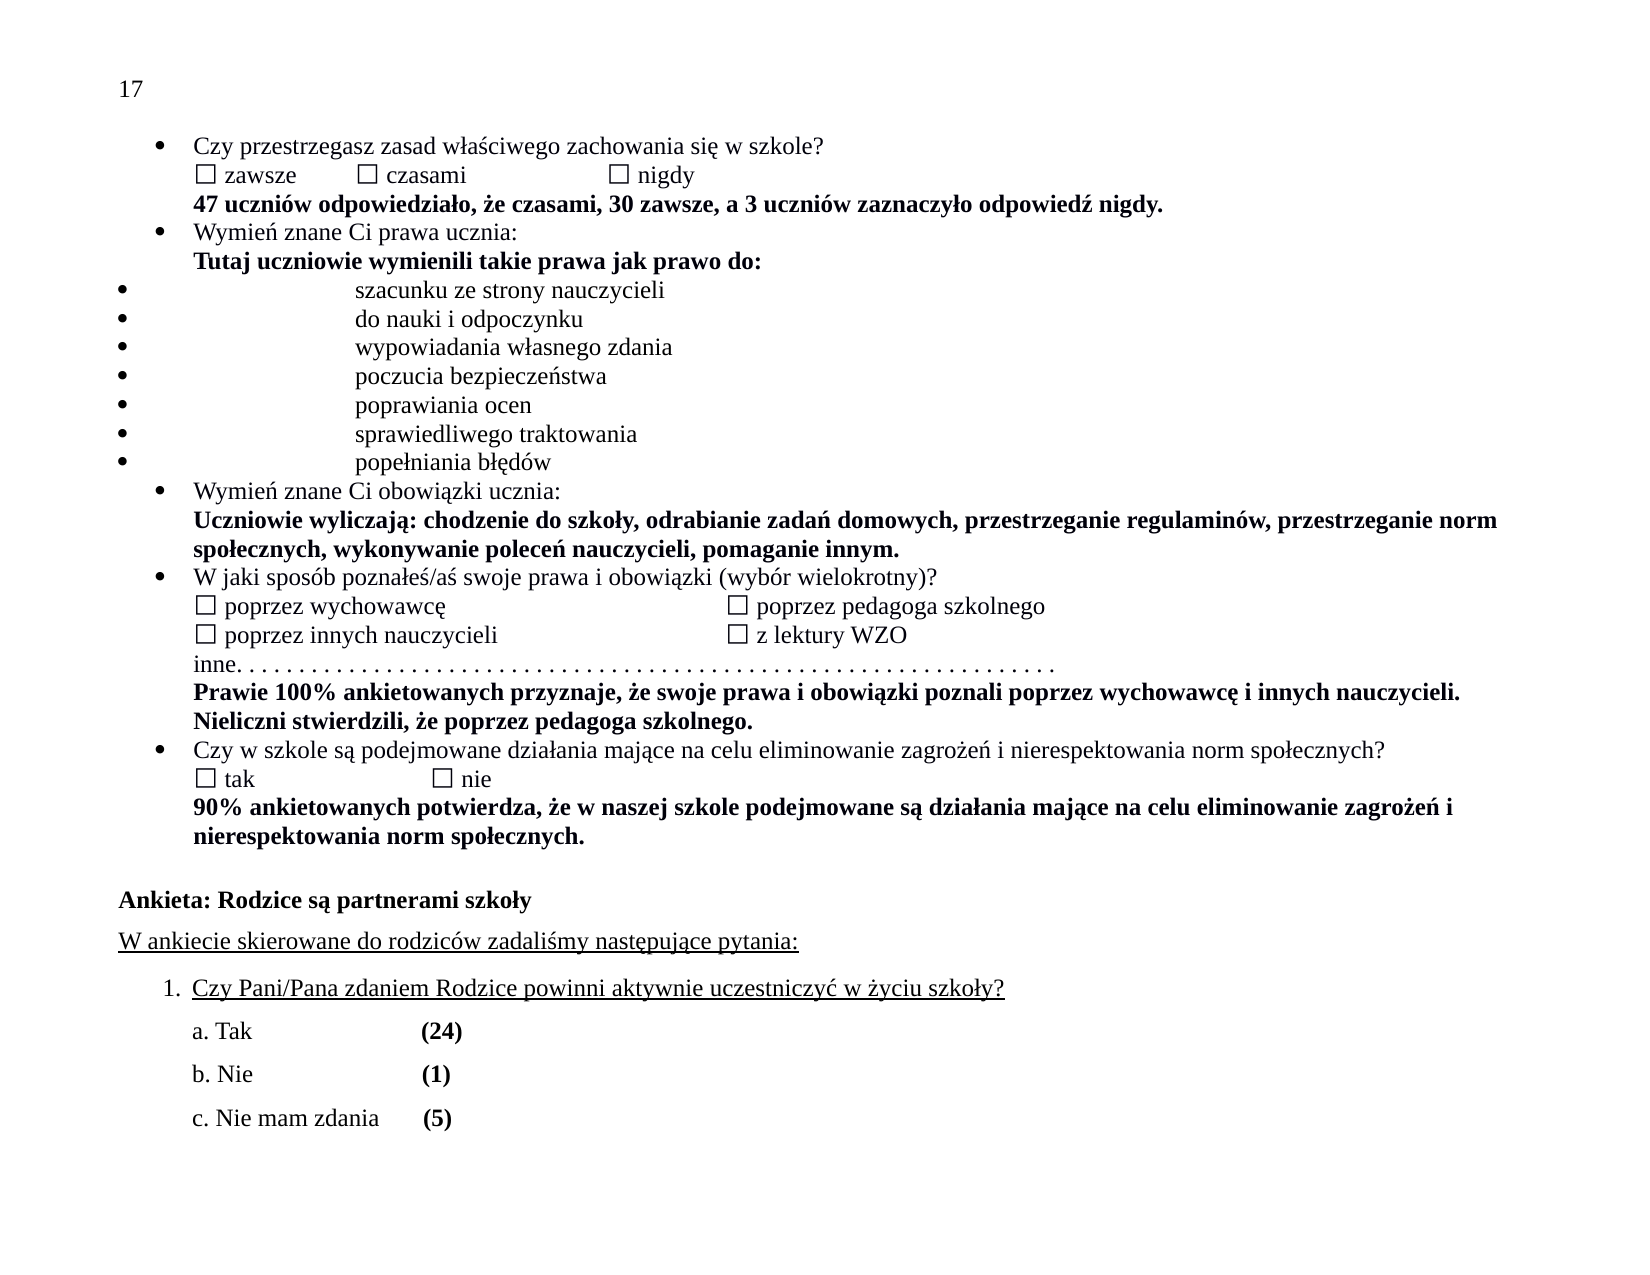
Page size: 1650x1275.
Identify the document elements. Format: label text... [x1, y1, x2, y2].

text a. Tak (24) [192, 1016, 1532, 1045]
list szacunku ze strony nauczycieli [118, 275, 1532, 304]
text Prawie 100% ankietowanych przyznaje, że swoje prawa i obowiązki poznali poprzez wychowawcę i innych nauczycieli. Nieliczni stwierdzili, że poprzez pedagoga szkolnego. [193, 677, 1532, 735]
text b. Nie (1) [192, 1059, 1532, 1088]
list Wymień znane Ci obowiązki ucznia: Uczniowie wyliczają: chodzenie do szkoły, odrabianie zadań domowych, przestrzeganie regulaminów, przestrzeganie norm społecznych, wykonywanie poleceń nauczycieli, pomaganie innym. [156, 476, 1532, 562]
list Czy przestrzegasz zasad właściwego zachowania się w szkole? ⬜ zawsze ⬜ czasami ⬜ nigdy [156, 131, 1532, 189]
text 90% ankietowanych potwierdza, że w naszej szkole podejmowane są działania mające na celu eliminowanie zagrożeń i nierespektowania norm społecznych. [193, 792, 1532, 850]
list do nauki i odpoczynku [118, 304, 1532, 332]
list W jaki sposób poznałeś/aś swoje prawa i obowiązki (wybór wielokrotny)? ⬜ poprzez wychowawcę ⬜ poprzez pedagoga szkolnego ⬜ poprzez innych nauczycieli ⬜ z lektury WZO inne. . . . . . . . . . . . . . . . . . . . . . . . . . . . . . . . . . . . . . . . . . . . . . . . . . . . . . . . . . . . . . . . . . [156, 562, 1532, 677]
list Czy w szkole są podejmowane działania mające na celu eliminowanie zagrożeń i nierespektowania norm społecznych? ⬜ tak ⬜ nie [156, 735, 1532, 792]
list Czy Pani/Pana zdaniem Rodzice powinni aktywnie uczestniczyć w życiu szkoły? [162, 973, 1532, 1002]
list wypowiadania własnego zdania [118, 332, 1532, 361]
text Tutaj uczniowie wymienili takie prawa jak prawo do: [193, 246, 1532, 275]
text W ankiecie skierowane do rodziców zadaliśmy następujące pytania: [118, 926, 1532, 955]
list sprawiedliwego traktowania [118, 419, 1532, 447]
text c. Nie mam zdania (5) [192, 1103, 1532, 1131]
list poczucia bezpieczeństwa [118, 361, 1532, 390]
text 47 uczniów odpowiedziało, że czasami, 30 zawsze, a 3 uczniów zaznaczyło odpowiedź nigdy. [193, 189, 1532, 217]
text Ankieta: Rodzice są partnerami szkoły [118, 885, 1532, 914]
list poprawiania ocen [118, 390, 1532, 419]
list popełniania błędów [118, 447, 1532, 476]
list Wymień znane Ci prawa ucznia: [156, 217, 1532, 246]
